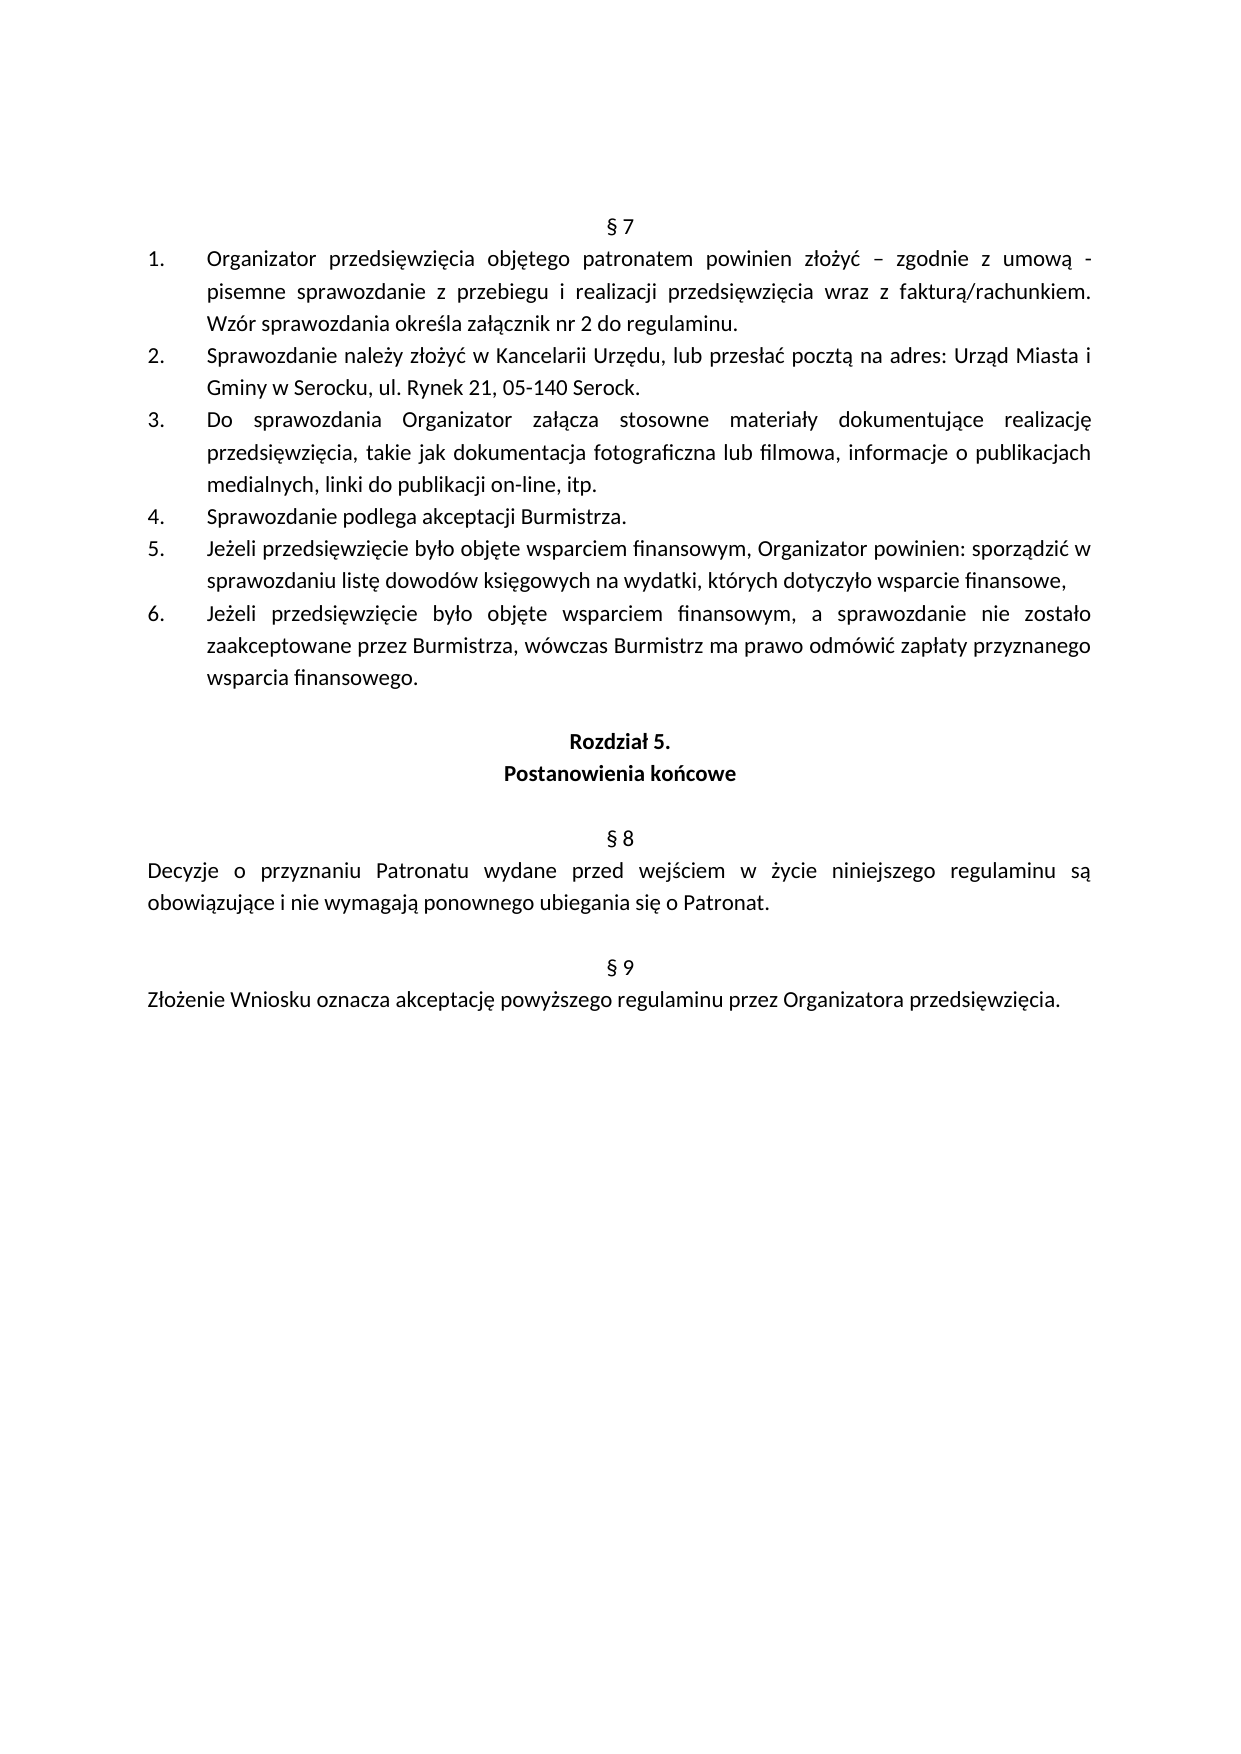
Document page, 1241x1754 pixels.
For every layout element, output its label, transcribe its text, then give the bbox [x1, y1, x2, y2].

text Postanowienia końcowe [147, 759, 1093, 788]
list Sprawozdanie należy złożyć w Kancelarii Urzędu, lub przesłać pocztą na adres: Urząd Miasta i Gminy w Serocku, ul. Rynek 21, 05-140 Serock. [147, 341, 1093, 401]
list Do sprawozdania Organizator załącza stosowne materiały dokumentujące realizację przedsięwzięcia, takie jak dokumentacja fotograficzna lub filmowa, informacje o publikacjach medialnych, linki do publikacji on-line, itp. [147, 406, 1093, 498]
list Jeżeli przedsięwzięcie było objęte wsparciem finansowym, a sprawozdanie nie zostało zaakceptowane przez Burmistrza, wówczas Burmistrz ma prawo odmówić zapłaty przyznanego wsparcia finansowego. [147, 599, 1093, 691]
text Decyzje o przyznaniu Patronatu wydane przed wejściem w życie niniejszego regulaminu są obowiązujące i nie wymagają ponownego ubiegania się o Patronat. [147, 856, 1093, 916]
text § 7 [147, 212, 1093, 240]
list Organizator przedsięwzięcia objętego patronatem powinien złożyć – zgodnie z umową - pisemne sprawozdanie z przebiegu i realizacji przedsięwzięcia wraz z fakturą/rachunkiem. Wzór sprawozdania określa załącznik nr 2 do regulaminu. [147, 244, 1093, 337]
text Złożenie Wniosku oznacza akceptację powyższego regulaminu przez Organizatora przedsięwzięcia. [147, 985, 1093, 1013]
text § 9 [147, 953, 1093, 981]
list Sprawozdanie podlega akceptacji Burmistrza. [147, 502, 1093, 530]
text § 8 [147, 824, 1093, 852]
list Jeżeli przedsięwzięcie było objęte wsparciem finansowym, Organizator powinien: sporządzić w sprawozdaniu listę dowodów księgowych na wydatki, których dotyczyło wsparcie finansowe, [147, 534, 1093, 594]
text Rozdział 5. [147, 727, 1093, 755]
